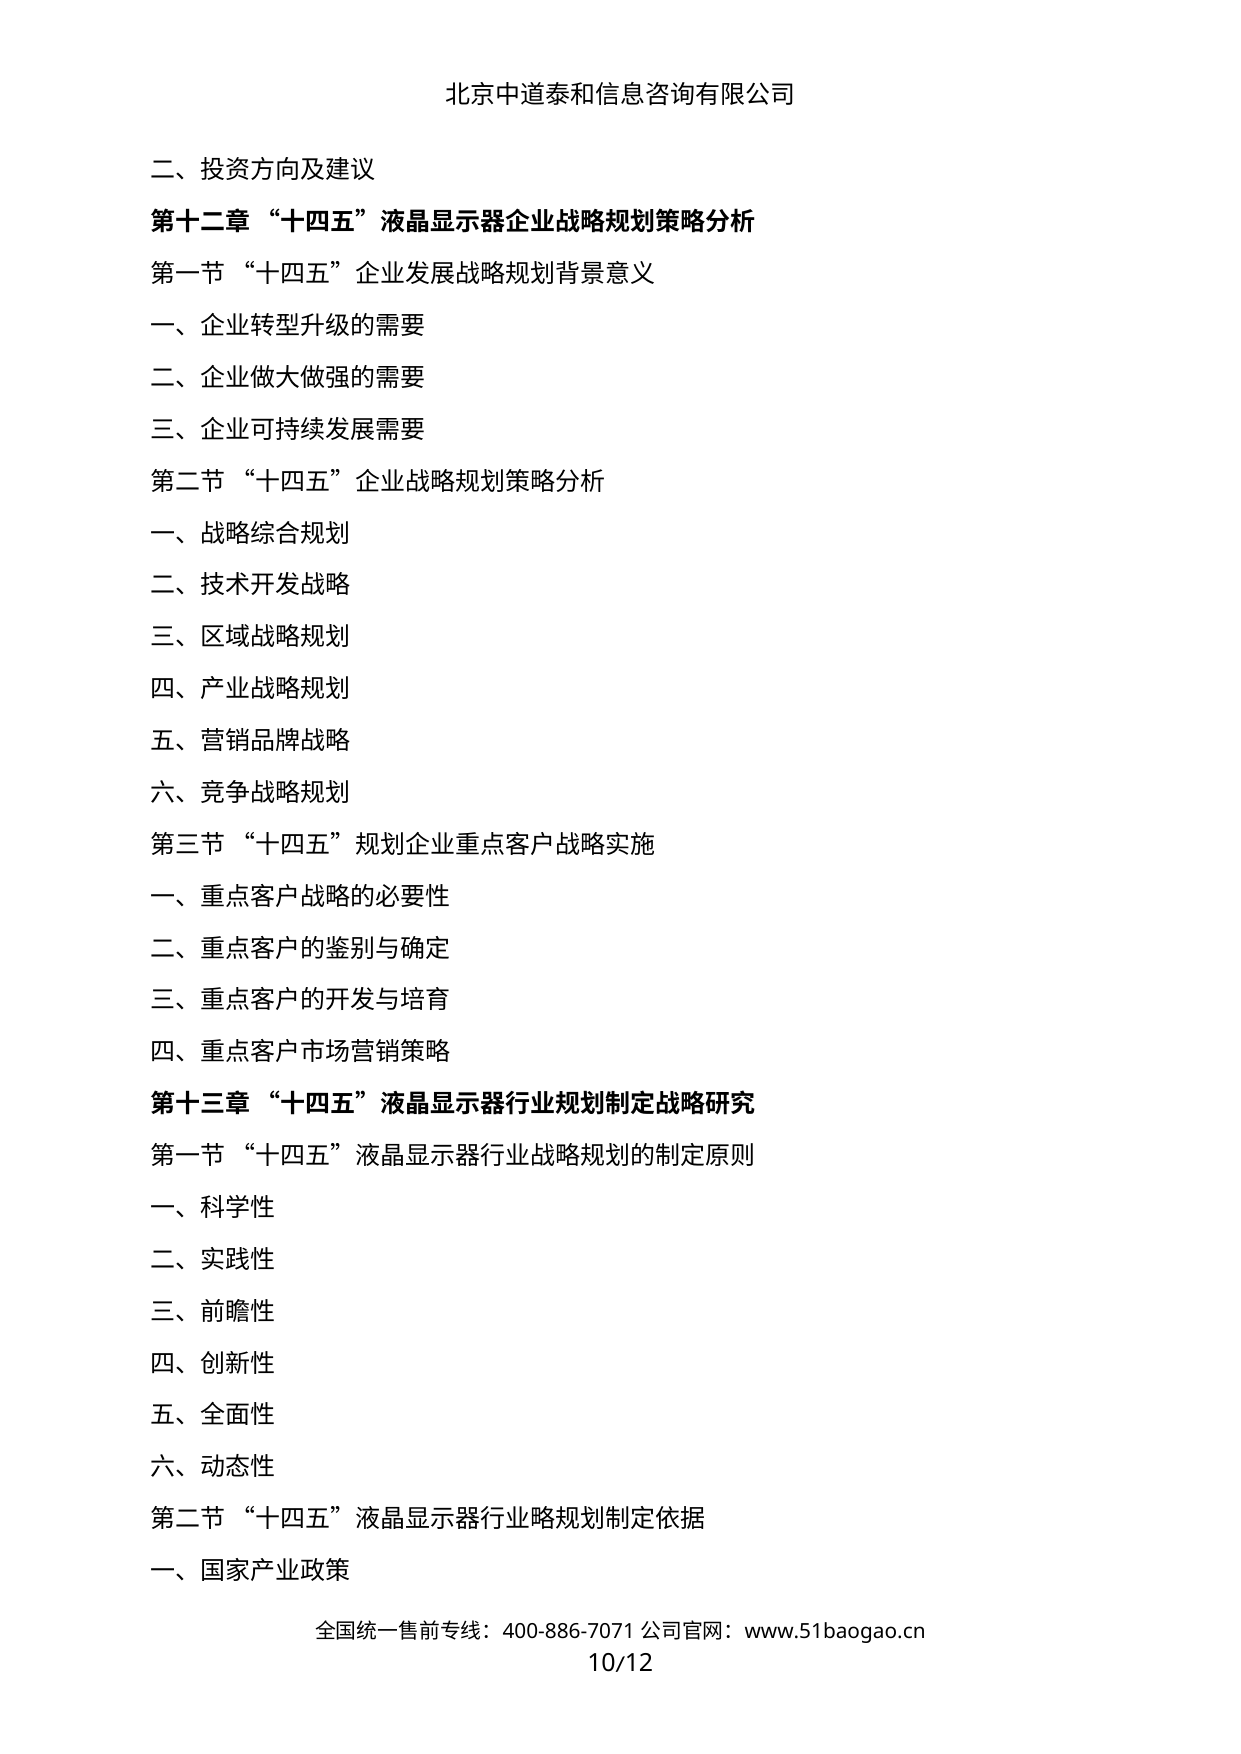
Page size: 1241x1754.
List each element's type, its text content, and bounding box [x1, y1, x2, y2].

text 二、技术开发战略 [150, 565, 1090, 601]
text 二、实践性 [150, 1239, 1090, 1276]
text 一、科学性 [150, 1187, 1090, 1224]
text 第一节 “十四五”企业发展战略规划背景意义 [150, 254, 1090, 290]
text 五、营销品牌战略 [150, 721, 1090, 757]
text 一、重点客户战略的必要性 [150, 876, 1090, 912]
text 第十三章 “十四五”液晶显示器行业规划制定战略研究 [150, 1084, 1090, 1120]
text 六、动态性 [150, 1447, 1090, 1483]
text 三、重点客户的开发与培育 [150, 980, 1090, 1016]
text 四、产业战略规划 [150, 669, 1090, 705]
text 第三节 “十四五”规划企业重点客户战略实施 [150, 824, 1090, 861]
text 一、国家产业政策 [150, 1551, 1090, 1587]
text 三、企业可持续发展需要 [150, 409, 1090, 446]
text 一、企业转型升级的需要 [150, 306, 1090, 342]
text 四、创新性 [150, 1343, 1090, 1379]
text 第二节 “十四五”企业战略规划策略分析 [150, 461, 1090, 497]
text 二、企业做大做强的需要 [150, 357, 1090, 394]
text 一、战略综合规划 [150, 513, 1090, 549]
text 五、全面性 [150, 1395, 1090, 1431]
text 三、前瞻性 [150, 1291, 1090, 1327]
text 三、区域战略规划 [150, 617, 1090, 653]
text 六、竞争战略规划 [150, 772, 1090, 809]
text 第二节 “十四五”液晶显示器行业略规划制定依据 [150, 1499, 1090, 1535]
text 第一节 “十四五”液晶显示器行业战略规划的制定原则 [150, 1136, 1090, 1172]
text 四、重点客户市场营销策略 [150, 1032, 1090, 1068]
text 二、重点客户的鉴别与确定 [150, 928, 1090, 964]
text 第十二章 “十四五”液晶显示器企业战略规划策略分析 [150, 202, 1090, 238]
text 二、投资方向及建议 [150, 150, 1090, 186]
